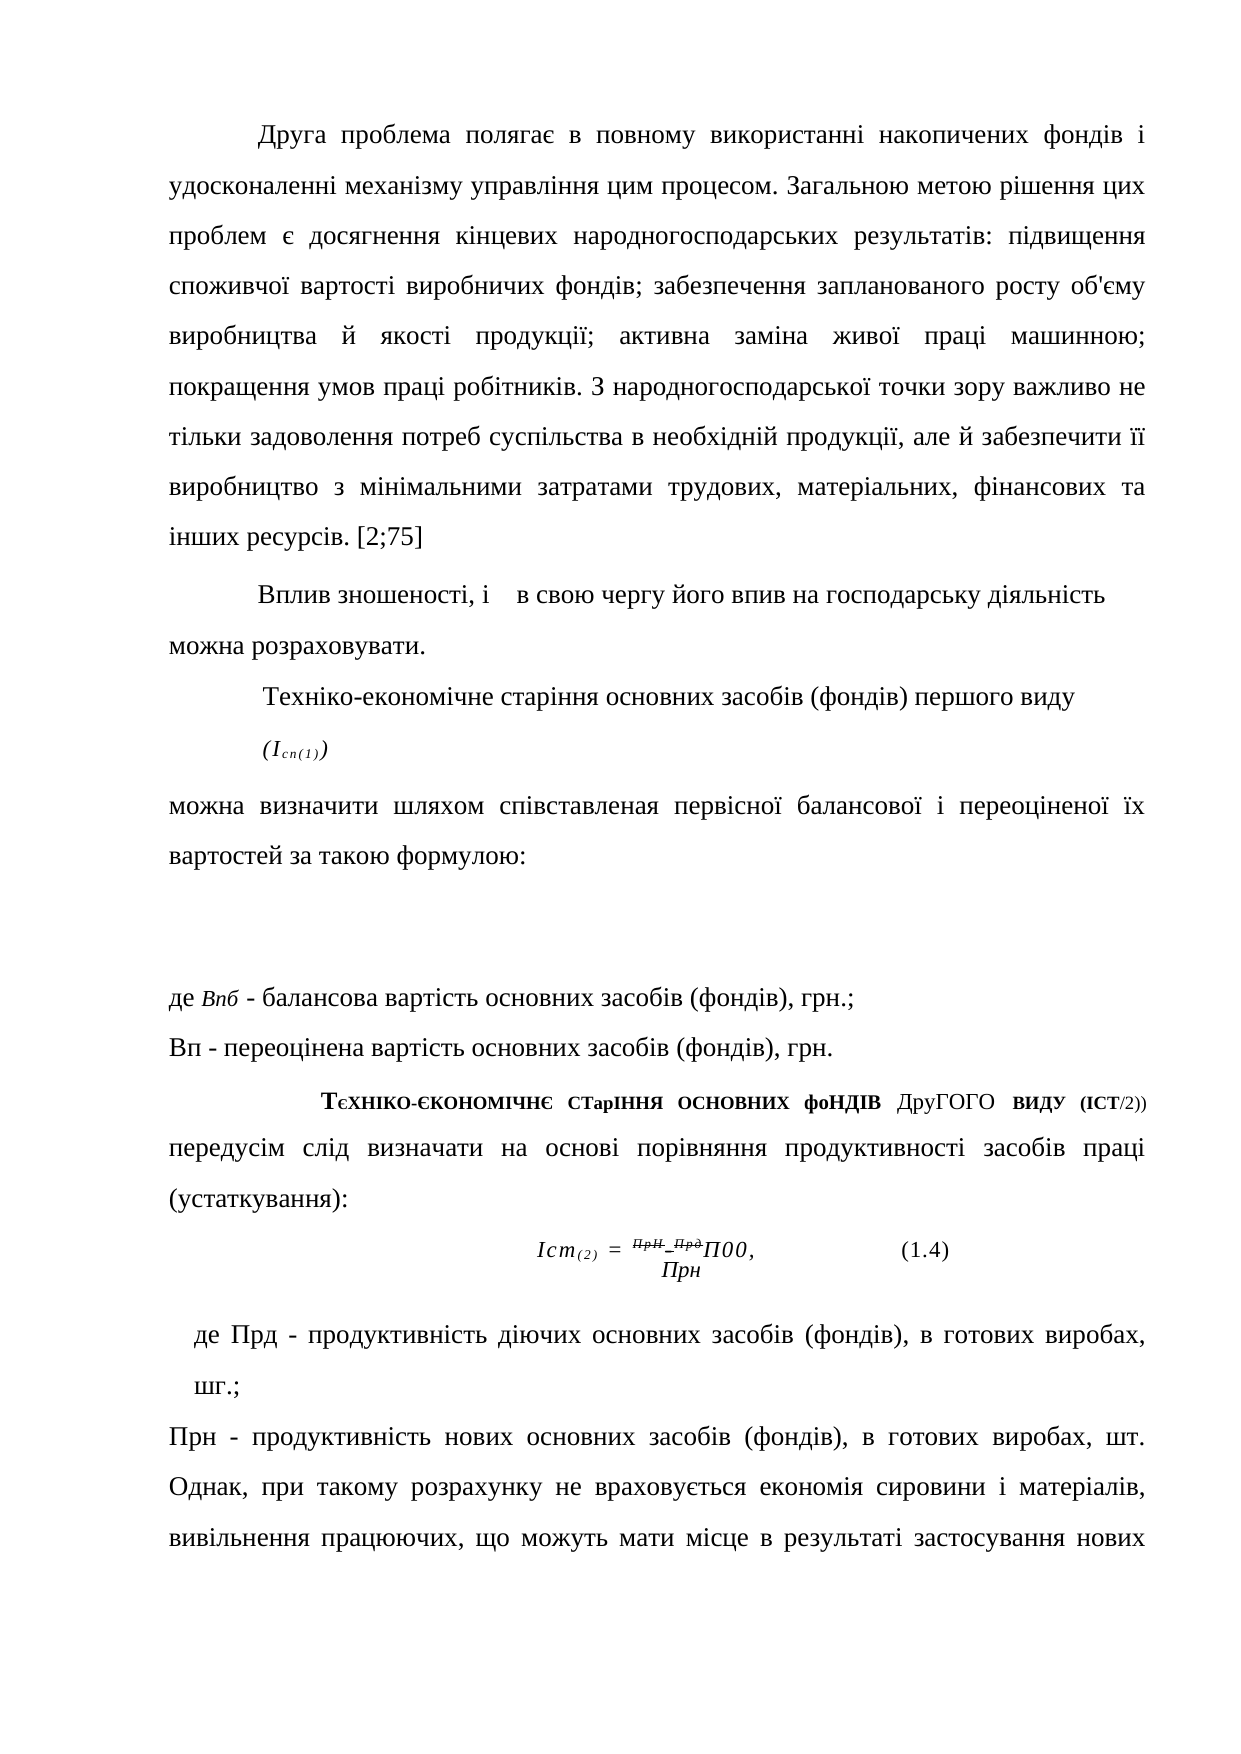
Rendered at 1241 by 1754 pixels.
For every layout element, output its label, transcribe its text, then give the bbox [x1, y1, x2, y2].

text Техніко-економічне старіння основних засобів (фондів) першого виду (Ісп(1)) [262, 664, 1147, 767]
text ТєХНІКО-ЄКОНОМІЧНЄ СТарІННЯ ОСНОВНИХ фоНДІВ ДруГОГО ВИДУ (ІСТ/2)) [169, 1086, 1147, 1114]
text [169, 1405, 1147, 1556]
text Вплив зношеності, і в свою чергу його впив на господарську діяльність можна розраховувати. [169, 562, 1147, 664]
text Друга проблема полягає в повному використанні накопичених фондів і удосконаленні механізму управління цим процесом. Загальною метою рішення цих проблем є досягнення кінцевих народногосподарських результатів: підвищення споживчої вартості виробничих фондів; забезпечення запланованого росту об'єму виробництва й якості продукції; активна заміна живої праці машинною; покращення умов праці робітників. З народногосподарської точки зору важливо не тільки задоволення потреб суспільства в необхідній продукції, але й забезпечити її виробництво з мінімальними затратами трудових, матеріальних, фінансових та інших ресурсів. [2;75] [169, 104, 1147, 556]
text де Впб - балансова вартість основних засобів (фондів), грн.; Вп - переоцінена вартість основних засобів (фондів), грн. [169, 966, 872, 1066]
text Прн [661, 1262, 1147, 1281]
text можна визначити шляхом співставленая первісної балансової і переоціненої їх вартостей за такою формулою: [169, 774, 1147, 874]
text передусім слід визначати на основі порівняння продуктивності засобів праці (устаткування): [169, 1116, 1147, 1218]
text Іст(2) = ПрН-ПрдП00, (1.4) [537, 1242, 1147, 1262]
text де Прд - продуктивність діючих основних засобів (фондів), в готових виробах, шг.; [194, 1303, 1147, 1404]
